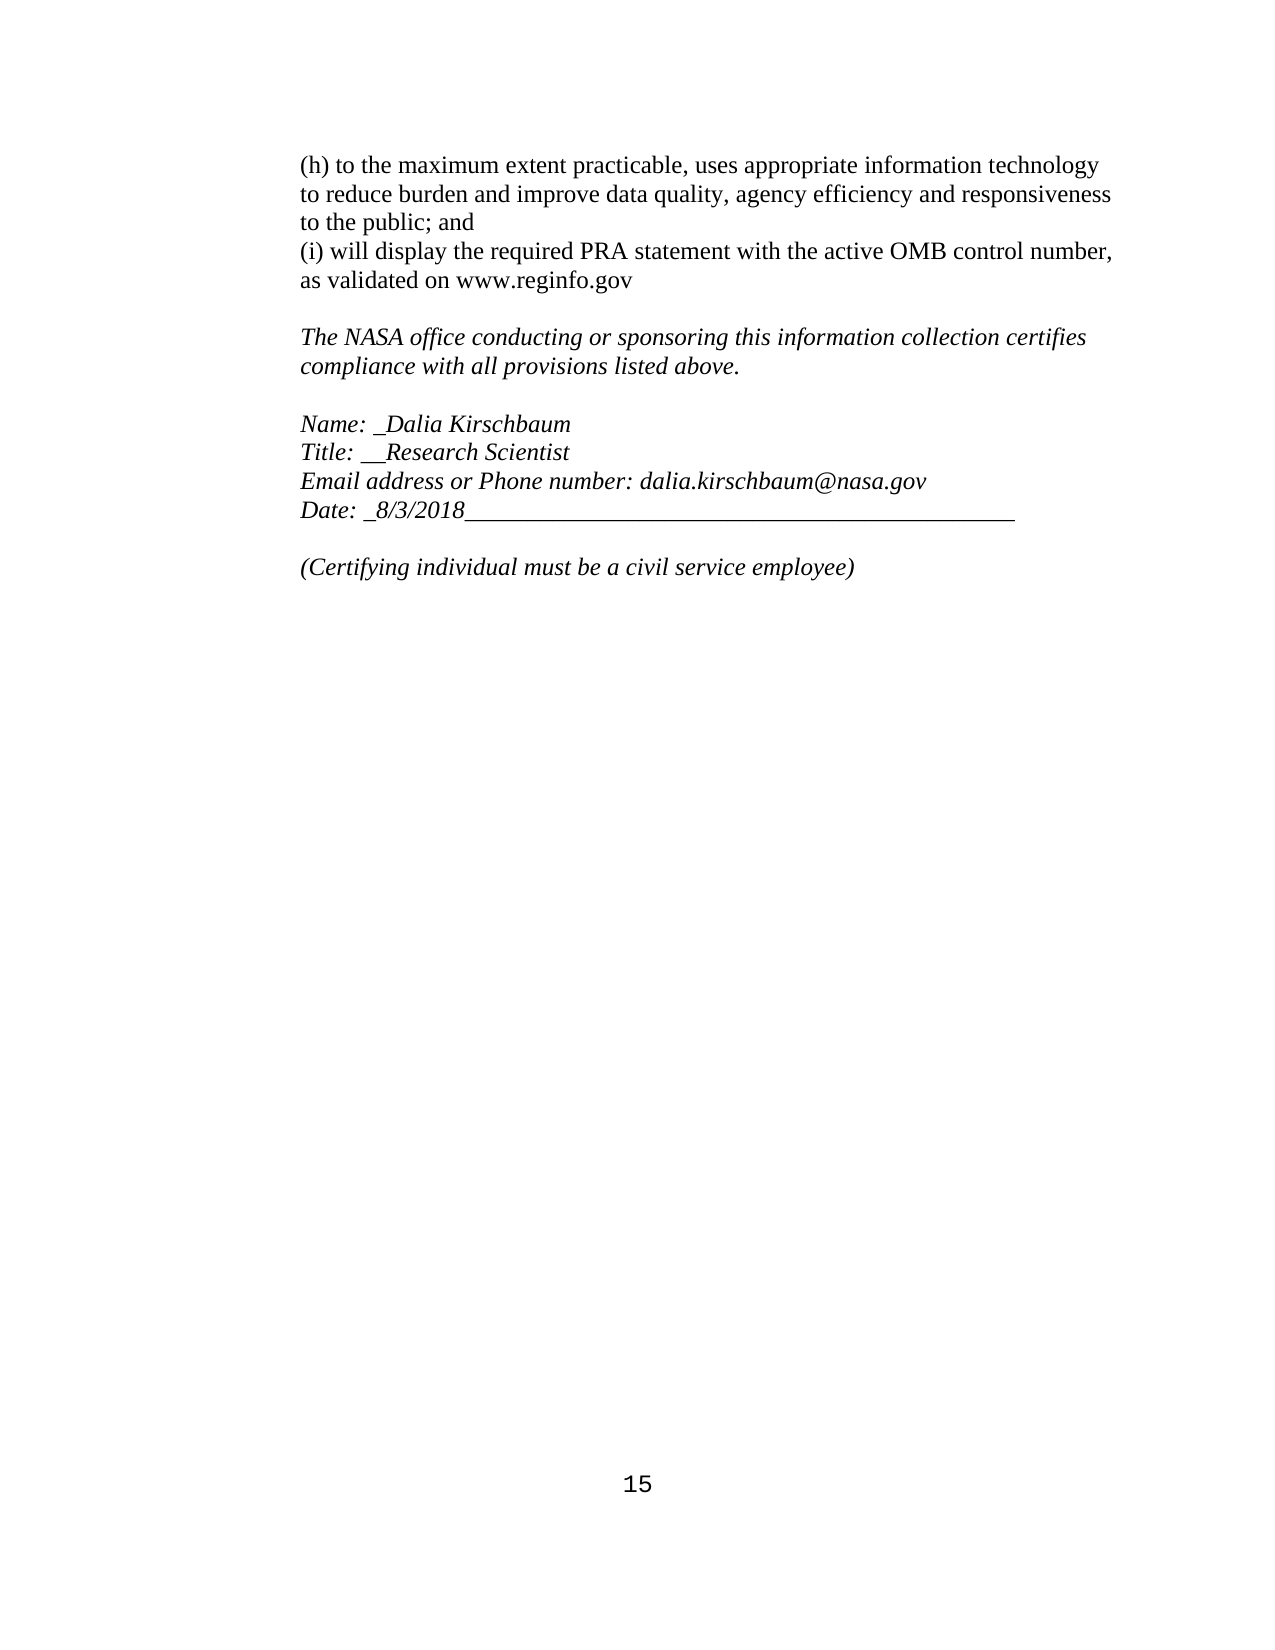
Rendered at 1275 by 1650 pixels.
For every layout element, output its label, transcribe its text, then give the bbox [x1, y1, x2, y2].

text Name: _Dalia Kirschbaum [300, 409, 1125, 437]
text Date: _8/3/2018____________________________________________ [300, 495, 1125, 524]
text (i) will display the required PRA statement with the active OMB control number, as validated on www.reginfo.gov [300, 236, 1125, 294]
text Title: __Research Scientist [300, 437, 1125, 466]
text (Certifying individual must be a civil service employee) [300, 552, 1125, 581]
text Email address or Phone number: dalia.kirschbaum@nasa.gov [300, 466, 1125, 495]
text The NASA office conducting or sponsoring this information collection certifies compliance with all provisions listed above. [300, 322, 1125, 380]
text (h) to the maximum extent practicable, uses appropriate information technology to reduce burden and improve data quality, agency efficiency and responsiveness to the public; and [300, 150, 1125, 236]
